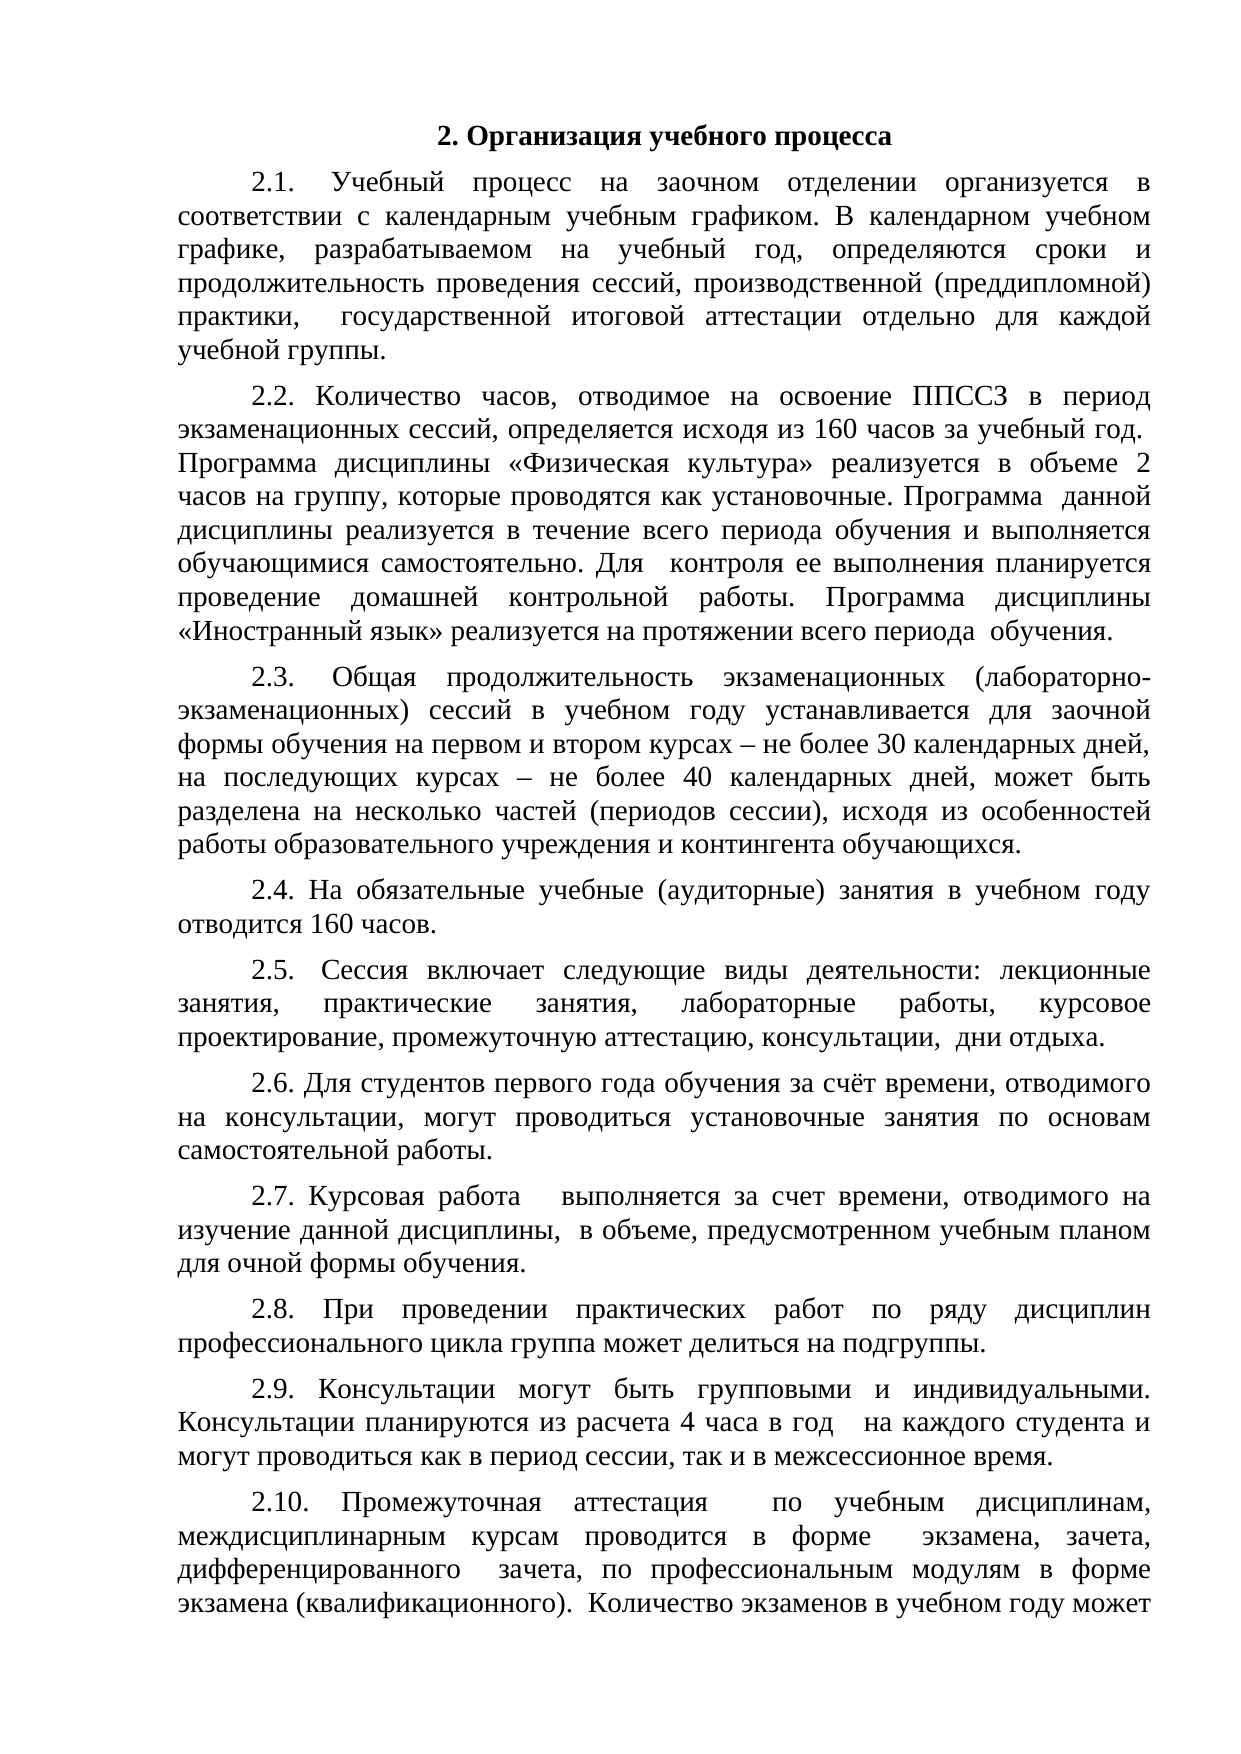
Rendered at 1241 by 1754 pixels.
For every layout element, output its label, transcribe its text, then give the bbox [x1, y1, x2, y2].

text 2.9. Консультации могут быть групповыми и индивидуальными. Консультации планируются из расчета 4 часа в год на каждого студента и могут проводиться как в период сессии, так и в межсессионное время. [177, 1371, 1152, 1472]
text 2.8. При проведении практических работ по ряду дисциплин профессионального цикла группа может делиться на подгруппы. [177, 1291, 1152, 1358]
text 2.2. Количество часов, отводимое на освоение ППССЗ в период экзаменационных сессий, определяется исходя из 160 часов за учебный год. Программа дисциплины «Физическая культура» реализуется в объеме 2 часов на группу, которые проводятся как установочные. Программа данной дисциплины реализуется в течение всего периода обучения и выполняется обучающимися самостоятельно. Для контроля ее выполнения планируется проведение домашней контрольной работы. Программа дисциплины «Иностранный язык» реализуется на протяжении всего периода обучения. [177, 378, 1152, 646]
text 2.1. Учебный процесс на заочном отделении организуется в соответствии с календарным учебным графиком. В календарном учебном графике, разрабатываемом на учебный год, определяются сроки и продолжительность проведения сессий, производственной (преддипломной) практики, государственной итоговой аттестации отдельно для каждой учебной группы. [177, 164, 1152, 365]
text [177, 1484, 1152, 1618]
text 2.6. Для студентов первого года обучения за счёт времени, отводимого на консультации, могут проводиться установочные занятия по основам самостоятельной работы. [177, 1065, 1152, 1166]
text 2.3. Общая продолжительность экзаменационных (лабораторно-экзаменационных) сессий в учебном году устанавливается для заочной формы обучения на первом и втором курсах – не более 30 календарных дней, на последующих курсах – не более 40 календарных дней, может быть разделена на несколько частей (периодов сессии), исходя из особенностей работы образовательного учреждения и контингента обучающихся. [177, 659, 1152, 860]
text 2.7. Курсовая работа выполняется за счет времени, отводимого на изучение данной дисциплины, в объеме, предусмотренном учебным планом для очной формы обучения. [177, 1178, 1152, 1279]
text 2. Организация учебного процесса [177, 118, 1152, 152]
text 2.5. Сессия включает следующие виды деятельности: лекционные занятия, практические занятия, лабораторные работы, курсовое проектирование, промежуточную аттестацию, консультации, дни отдыха. [177, 952, 1152, 1053]
text 2.4. На обязательные учебные (аудиторные) занятия в учебном году отводится 160 часов. [177, 872, 1152, 939]
